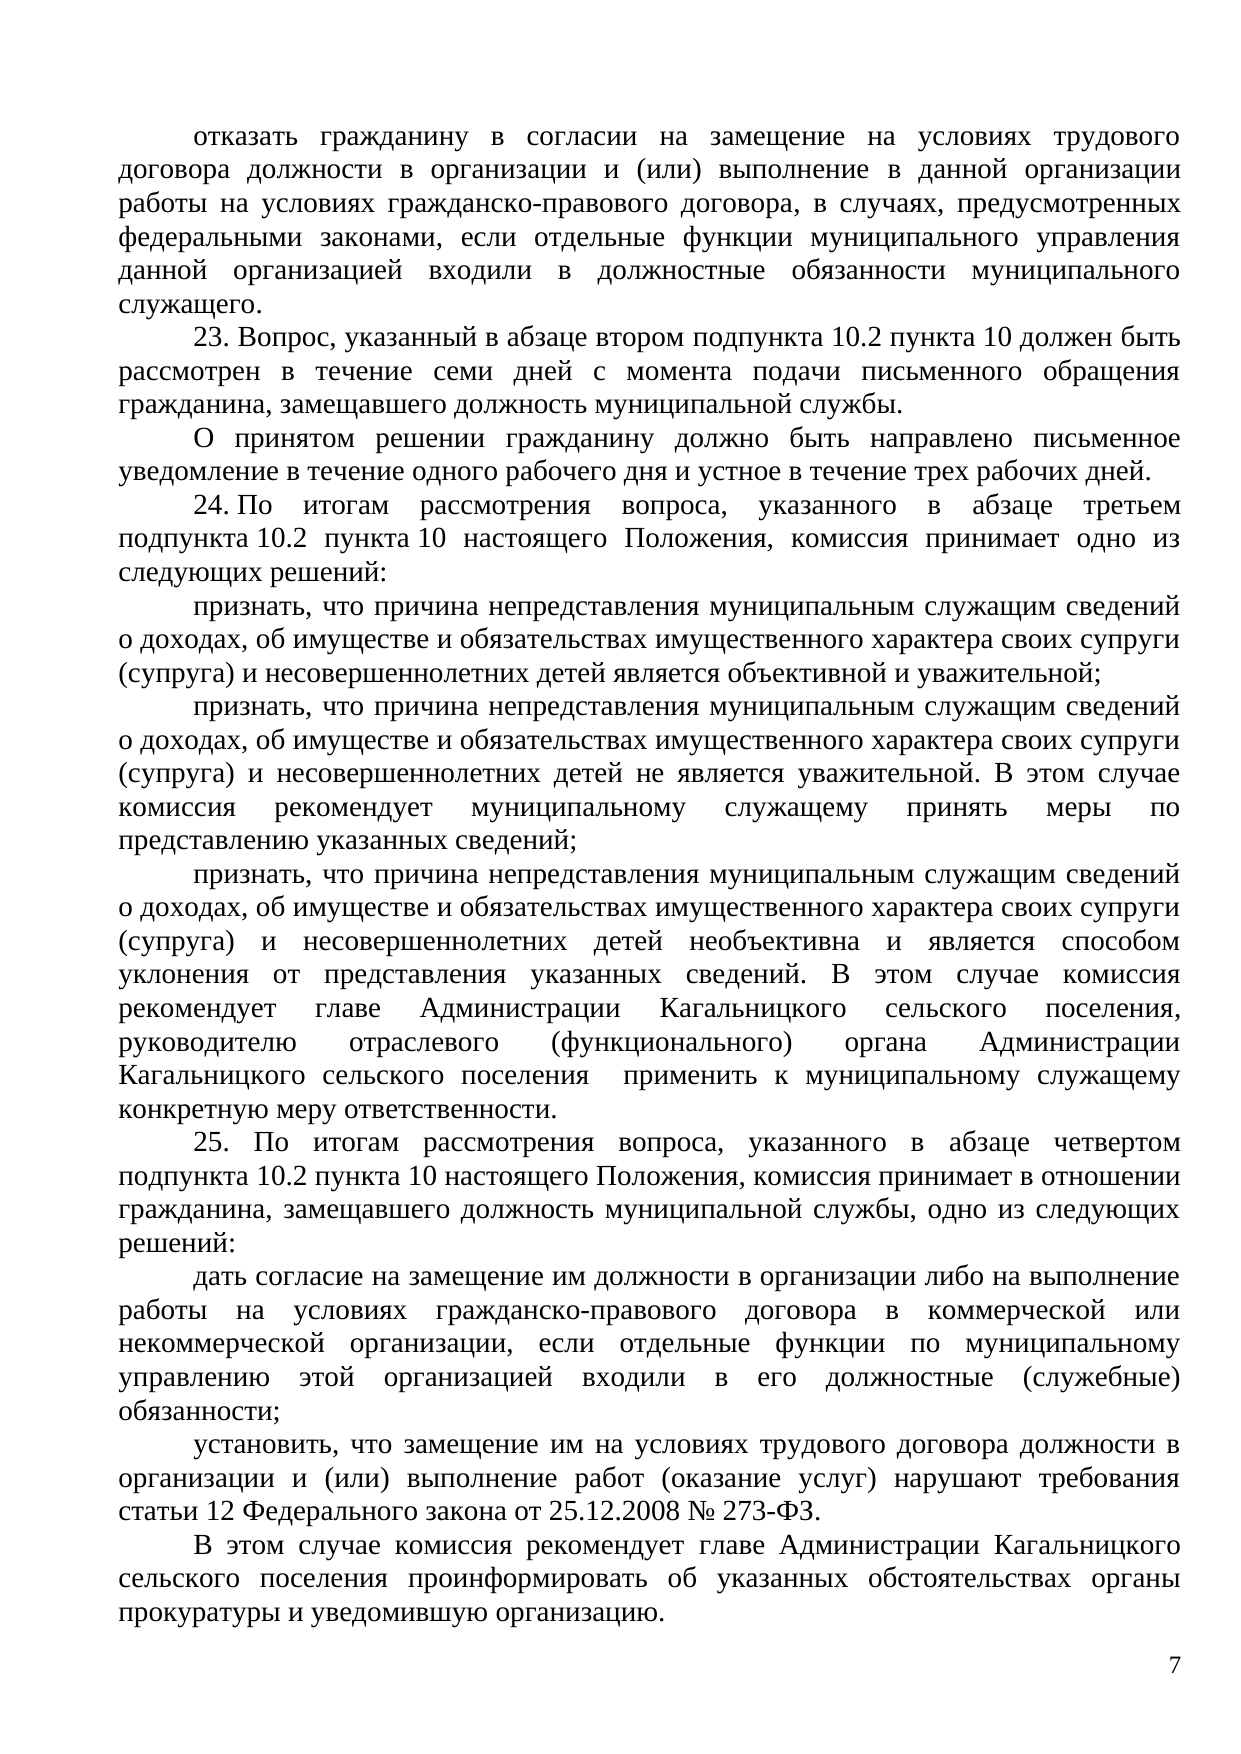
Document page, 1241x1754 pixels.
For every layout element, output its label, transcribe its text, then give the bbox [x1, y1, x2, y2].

text 25. По итогам рассмотрения вопроса, указанного в абзаце четвертом подпункта 10.2 пункта 10 настоящего Положения, комиссия принимает в отношении гражданина, замещавшего должность муниципальной службы, одно из следующих решений: [118, 1124, 1181, 1258]
text дать согласие на замещение им должности в организации либо на выполнение работы на условиях гражданско-правового договора в коммерческой или некоммерческой организации, если отдельные функции по муниципальному управлению этой организацией входили в его должностные (служебные) обязанности; [118, 1258, 1181, 1426]
text отказать гражданину в согласии на замещение на условиях трудового договора должности в организации и (или) выполнение в данной организации работы на условиях гражданско-правового договора, в случаях, предусмотренных федеральными законами, если отдельные функции муниципального управления данной организацией входили в должностные обязанности муниципального служащего. [118, 118, 1181, 319]
text 24. По итогам рассмотрения вопроса, указанного в абзаце третьем подпункта 10.2 пункта 10 настоящего Положения, комиссия принимает одно из следующих решений: [118, 487, 1181, 588]
text признать, что причина непредставления муниципальным служащим сведений о доходах, об имуществе и обязательствах имущественного характера своих супруги (супруга) и несовершеннолетних детей необъективна и является способом уклонения от представления указанных сведений. В этом случае комиссия рекомендует главе Администрации Кагальницкого сельского поселения, руководителю отраслевого (функционального) органа Администрации Кагальницкого сельского поселения применить к муниципальному служащему конкретную меру ответственности. [118, 856, 1181, 1124]
text 23. Вопрос, указанный в абзаце втором подпункта 10.2 пункта 10 должен быть рассмотрен в течение семи дней с момента подачи письменного обращения гражданина, замещавшего должность муниципальной службы. [118, 319, 1181, 420]
text В этом случае комиссия рекомендует главе Администрации Кагальницкого сельского поселения проинформировать об указанных обстоятельствах органы прокуратуры и уведомившую организацию. [118, 1527, 1181, 1627]
text установить, что замещение им на условиях трудового договора должности в организации и (или) выполнение работ (оказание услуг) нарушают требования статьи 12 Федерального закона от 25.12.2008 № 273-ФЗ. [118, 1426, 1181, 1527]
text признать, что причина непредставления муниципальным служащим сведений о доходах, об имуществе и обязательствах имущественного характера своих супруги (супруга) и несовершеннолетних детей является объективной и уважительной; [118, 588, 1181, 688]
text признать, что причина непредставления муниципальным служащим сведений о доходах, об имуществе и обязательствах имущественного характера своих супруги (супруга) и несовершеннолетних детей не является уважительной. В этом случае комиссия рекомендует муниципальному служащему принять меры по представлению указанных сведений; [118, 688, 1181, 856]
text О принятом решении гражданину должно быть направлено письменное уведомление в течение одного рабочего дня и устное в течение трех рабочих дней. [118, 420, 1181, 487]
